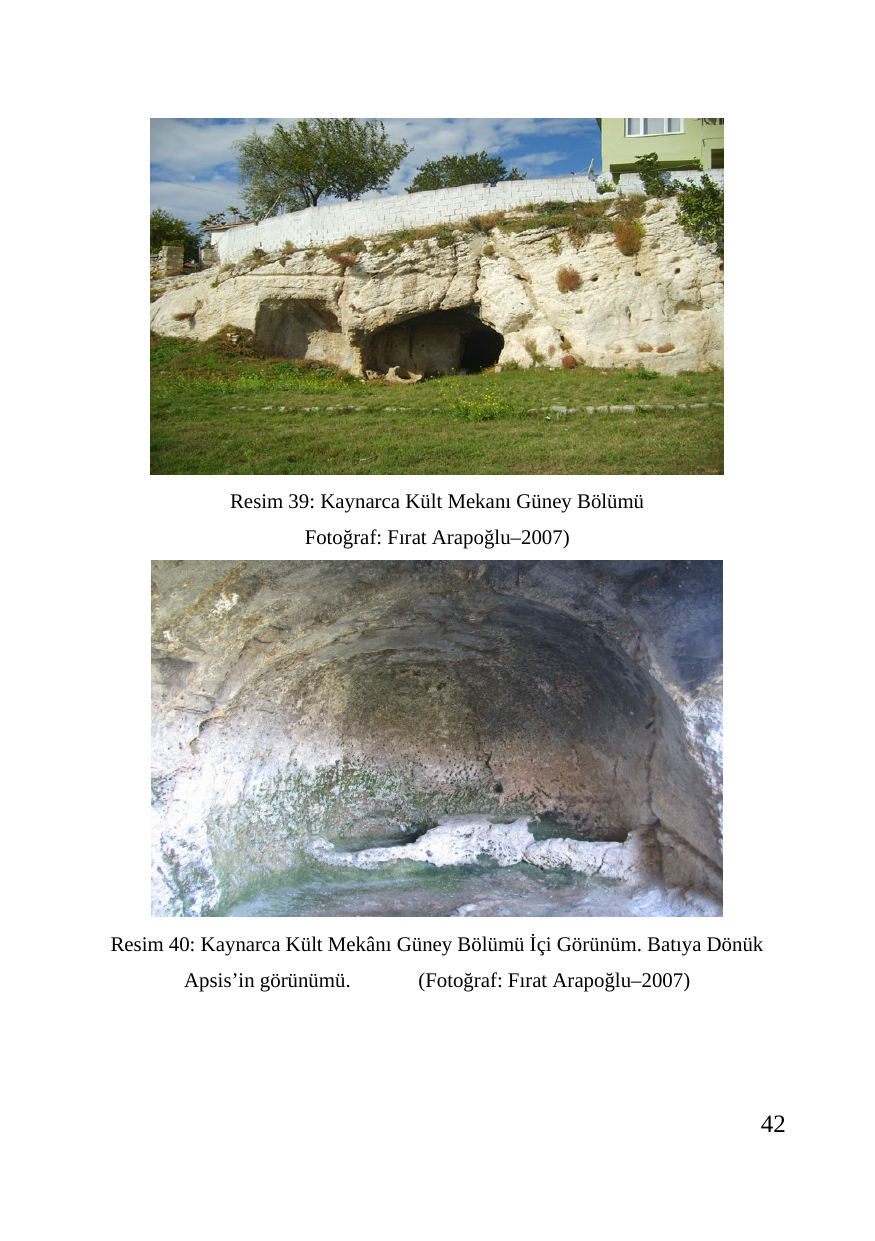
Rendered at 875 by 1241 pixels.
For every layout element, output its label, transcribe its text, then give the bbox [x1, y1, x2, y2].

picture [151, 560, 723, 917]
text Resim 40: Kaynarca Kült Mekânı Güney Bölümü İçi Görünüm. Batıya Dönük Apsis’in görünümü. (Fotoğraf: Fırat Arapoğlu–2007) [89, 931, 785, 992]
text Fotoğraf: Fırat Arapoğlu–2007) [89, 525, 785, 549]
text Resim 39: Kaynarca Kült Mekanı Güney Bölümü [89, 489, 785, 513]
picture [150, 118, 724, 475]
